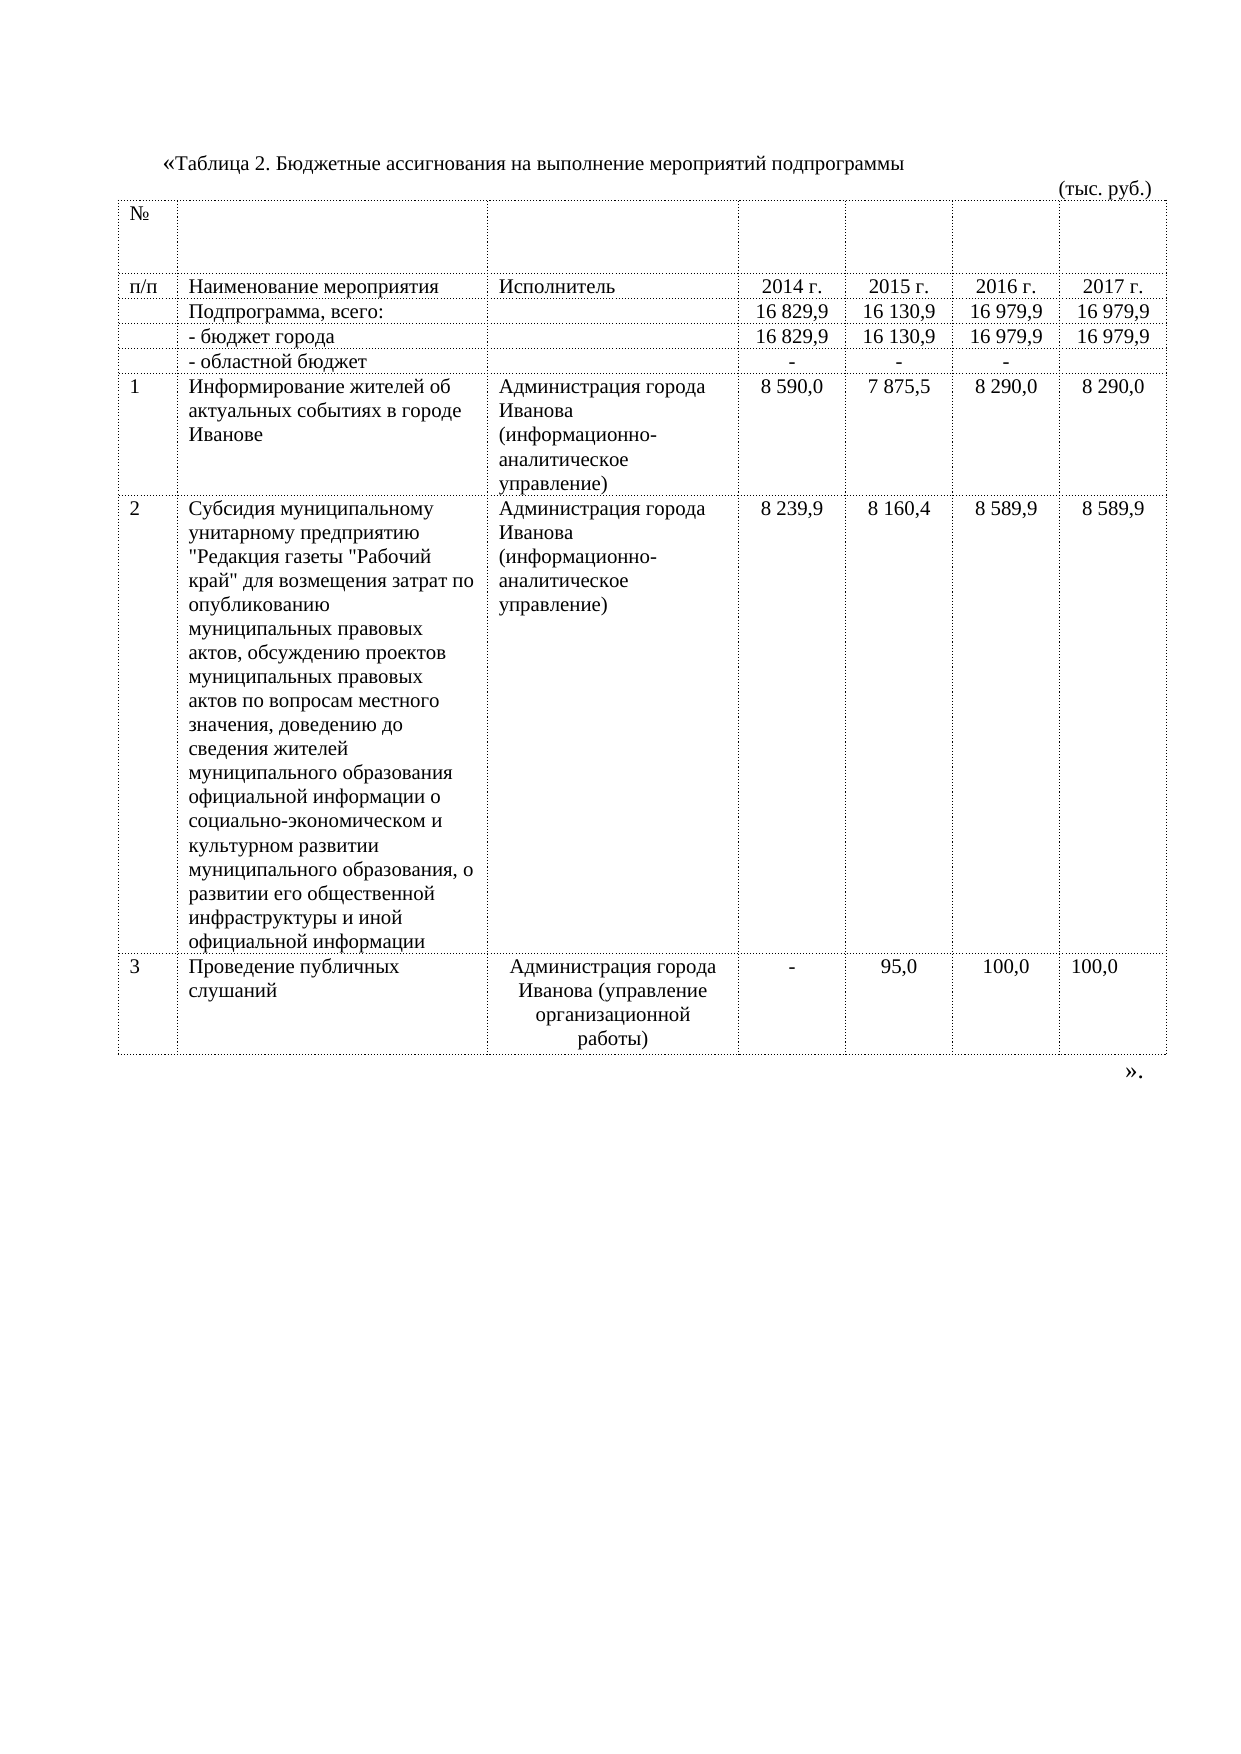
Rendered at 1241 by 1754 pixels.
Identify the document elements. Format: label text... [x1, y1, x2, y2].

table_cell Проведение публичных слушаний [177, 953, 487, 1054]
table_cell 16 829,9 [738, 323, 845, 348]
table_header [487, 200, 738, 273]
table_cell 16 979,9 [1060, 298, 1167, 323]
table_cell 95,0 [845, 953, 952, 1054]
table_cell - [738, 953, 845, 1054]
table_cell 8 589,9 [952, 495, 1059, 953]
table_cell - бюджет города [177, 323, 487, 348]
table_cell [118, 298, 177, 323]
table_cell [487, 348, 738, 373]
table_cell 16 979,9 [952, 298, 1059, 323]
text «Таблица 2. Бюджетные ассигнования на выполнение мероприятий подпрограммы [162, 147, 1152, 176]
table_cell Подпрограмма, всего: [177, 298, 487, 323]
table_cell 2 [118, 495, 177, 953]
table_header [1060, 200, 1167, 273]
table_cell [487, 323, 738, 348]
table_cell 2015 г. [845, 273, 952, 298]
text (тыс. руб.) [162, 176, 1152, 200]
table_cell Администрация города Иванова (управление организационной работы) [487, 953, 738, 1054]
table_cell 3 [118, 953, 177, 1054]
table_cell 100,0 [952, 953, 1059, 1054]
table_cell 16 130,9 [845, 298, 952, 323]
text ». [974, 1055, 1152, 1084]
table_header [177, 200, 487, 273]
table_cell п/п [118, 273, 177, 298]
table_cell - областной бюджет [177, 348, 487, 373]
table_cell 8 160,4 [845, 495, 952, 953]
table_cell 8 290,0 [1060, 373, 1167, 494]
table_cell Наименование мероприятия [177, 273, 487, 298]
table_cell 8 290,0 [952, 373, 1059, 494]
table_cell 2014 г. [738, 273, 845, 298]
table_cell 1 [118, 373, 177, 494]
table_header [952, 200, 1059, 273]
table_cell [1060, 348, 1167, 373]
table_cell Субсидия муниципальному унитарному предприятию "Редакция газеты "Рабочий край" для возмещения затрат по опубликованию муниципальных правовых актов, обсуждению проектов муниципальных правовых актов по вопросам местного значения, доведению до сведения жителей муниципального образования официальной информации о социально-экономическом и культурном развитии муниципального образования, о развитии его общественной инфраструктуры и иной официальной информации [177, 495, 487, 953]
table_cell - [952, 348, 1059, 373]
table_cell 16 979,9 [952, 323, 1059, 348]
table_cell 16 829,9 [738, 298, 845, 323]
table_cell 16 979,9 [1060, 323, 1167, 348]
table_cell - [845, 348, 952, 373]
table_cell 8 590,0 [738, 373, 845, 494]
table_cell Администрация города Иванова (информационно-аналитическое управление) [487, 373, 738, 494]
table_cell 8 239,9 [738, 495, 845, 953]
table_cell - [738, 348, 845, 373]
table_cell Администрация города Иванова (информационно-аналитическое управление) [487, 495, 738, 953]
table_cell 8 589,9 [1060, 495, 1167, 953]
table_cell 16 130,9 [845, 323, 952, 348]
table_cell [118, 348, 177, 373]
table_cell 7 875,5 [845, 373, 952, 494]
table_header [738, 200, 845, 273]
table_cell [487, 298, 738, 323]
table_cell Исполнитель [487, 273, 738, 298]
table_cell [118, 323, 177, 348]
table_cell 2016 г. [952, 273, 1059, 298]
table_cell 2017 г. [1060, 273, 1167, 298]
table_header № [118, 200, 177, 273]
table_cell Информирование жителей об актуальных событиях в городе Иванове [177, 373, 487, 494]
table_header [845, 200, 952, 273]
table_cell 100,0 [1060, 953, 1167, 1054]
